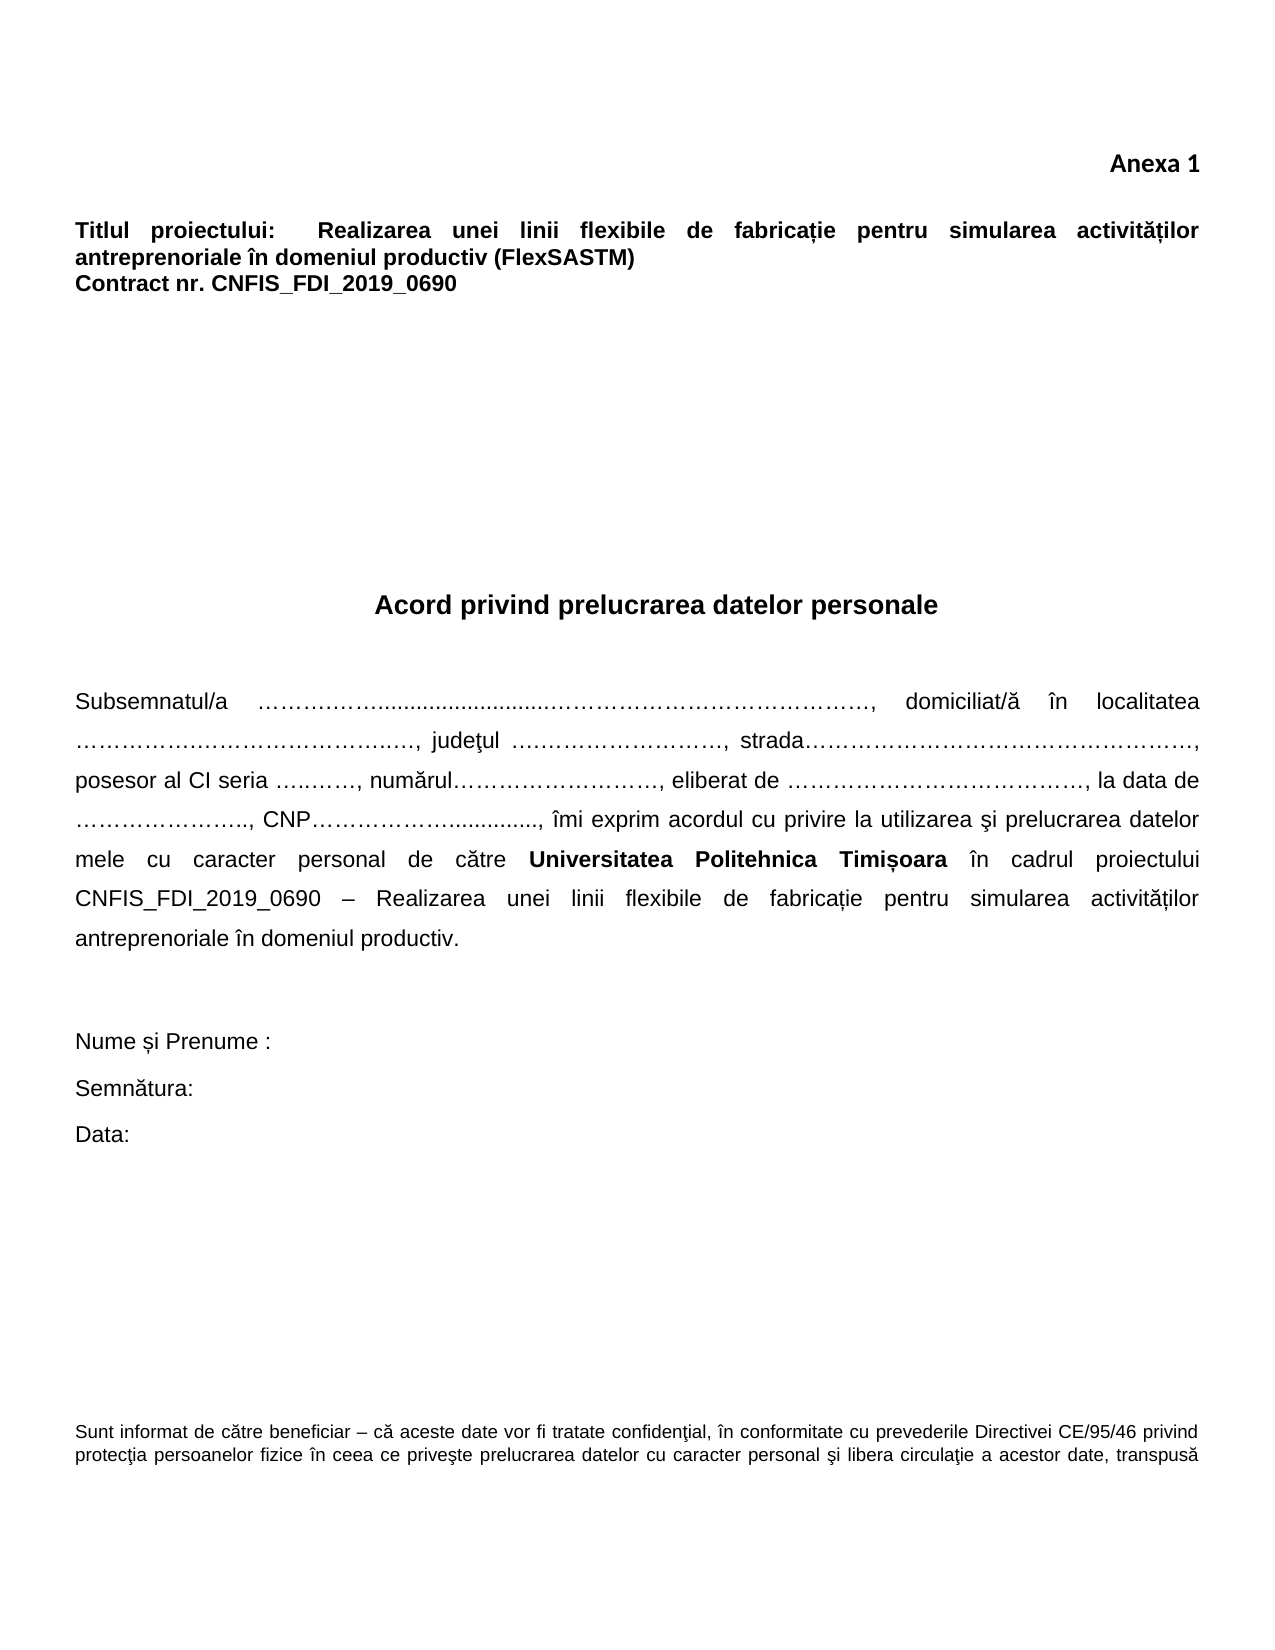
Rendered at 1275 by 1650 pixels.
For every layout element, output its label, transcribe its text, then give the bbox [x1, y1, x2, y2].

subtitle Acord privind prelucrarea datelor personale [112, 589, 1200, 620]
text Titlul proiectului: Realizarea unei linii flexibile de fabricație pentru simularea activităților antreprenoriale în domeniul productiv (FlexSASTM) [75, 217, 1200, 270]
text Subsemnatul/a ……….……...........................……………………………………, domiciliat/ă în localitatea …………….……………………..…, judeţul ….……………………, strada……………………………………………, posesor al CI seria …..……, numărul………………………, eliberat de …………………………………, la data de ………………….., CNP……………….............., îmi exprim acordul cu privire la utilizarea şi prelucrarea datelor mele cu caracter personal de către Universitatea Politehnica Timișoara în cadrul proiectului CNFIS_FDI_2019_0690 – Realizarea unei linii flexibile de fabricație pentru simularea activităților antreprenoriale în domeniul productiv. [75, 688, 1200, 951]
text Nume și Prenume : [75, 1028, 1200, 1054]
text Data: [75, 1121, 1200, 1148]
text Semnătura: [75, 1074, 1200, 1101]
text Anexa 1 [75, 146, 1200, 179]
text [75, 1420, 1200, 1465]
text Contract nr. CNFIS_FDI_2019_0690 [75, 270, 1200, 297]
